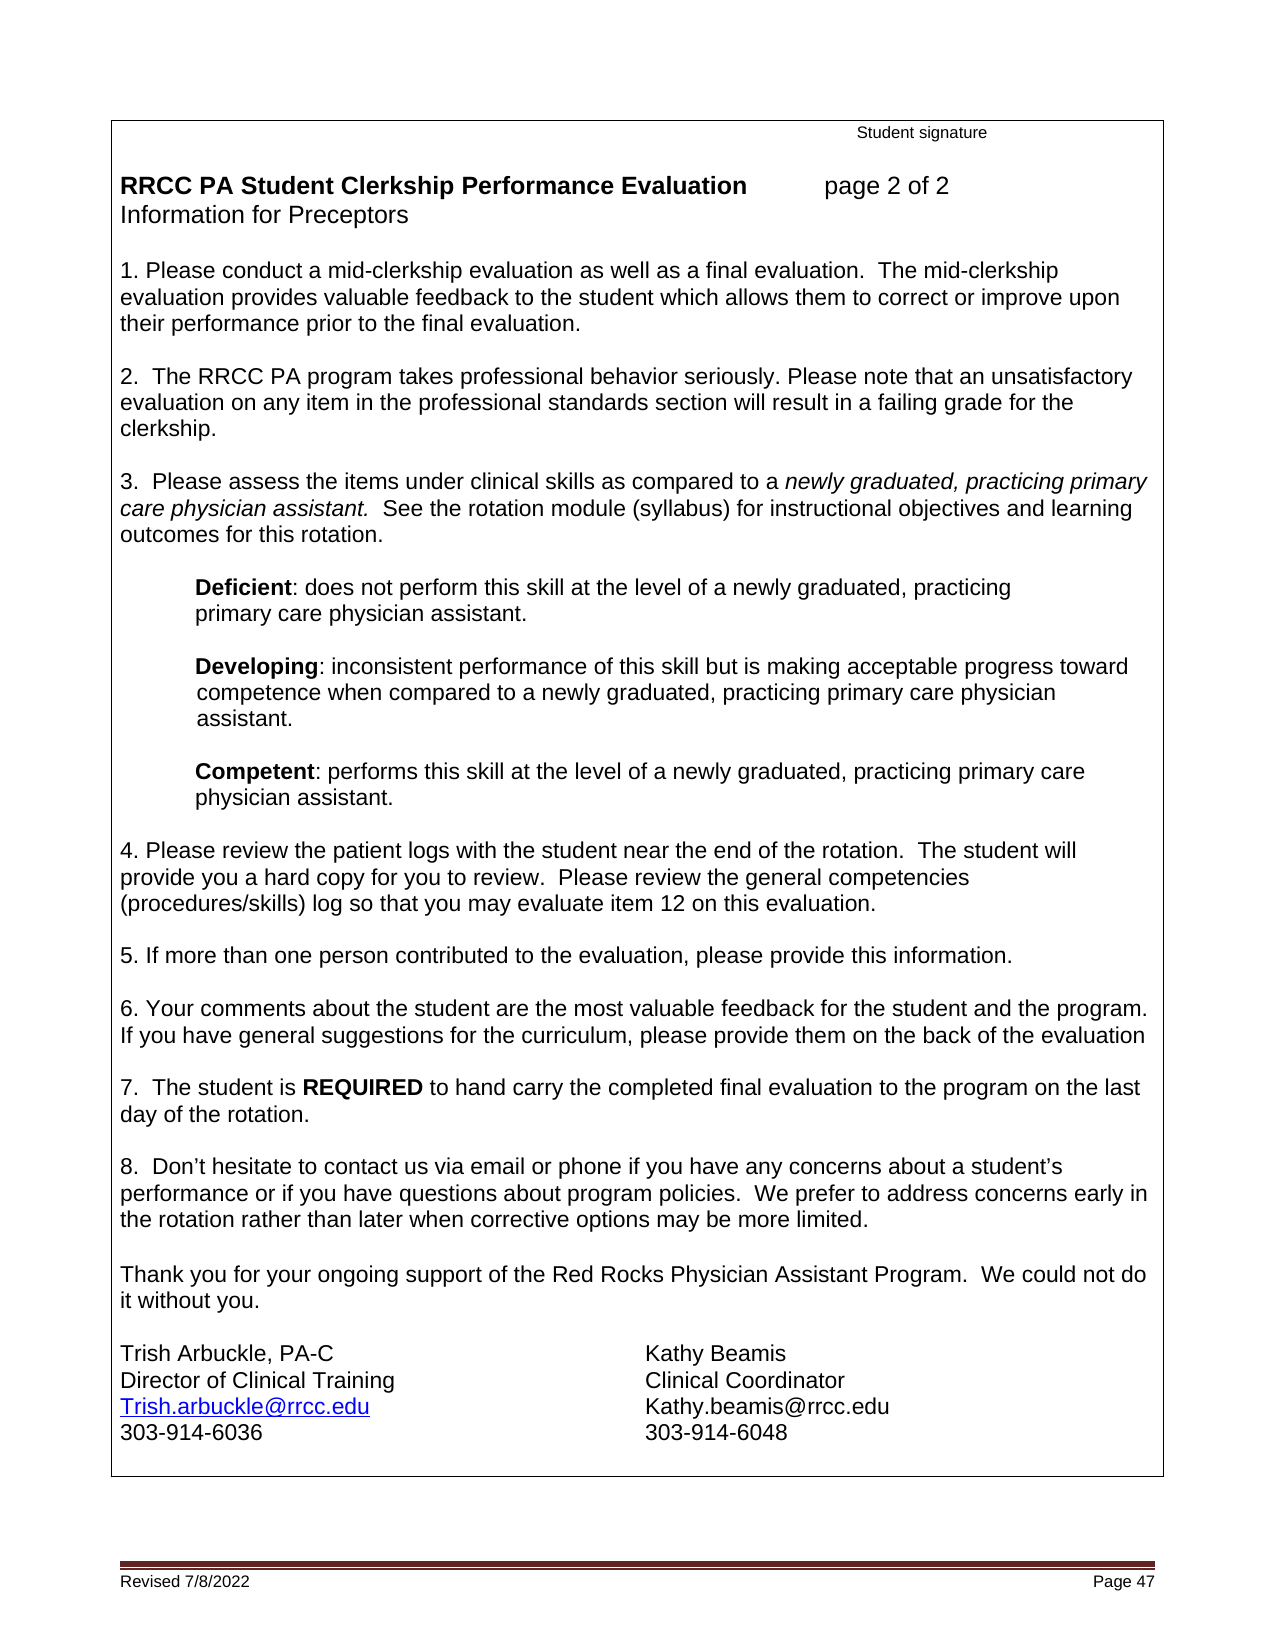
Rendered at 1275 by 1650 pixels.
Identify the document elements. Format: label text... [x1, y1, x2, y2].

text RRCC PA Student Clerkship Performance Evaluation page 2 of 2 [120, 171, 1155, 200]
text Trish.arbuckle@rrcc.edu Kathy.beamis@rrcc.edu [120, 1393, 1155, 1419]
text competence when compared to a newly graduated, practicing primary care physician [120, 679, 1155, 705]
text 5. If more than one person contributed to the evaluation, please provide this information. [120, 942, 1155, 969]
text 303-914-6036 303-914-6048 [120, 1419, 1155, 1446]
text Student signature [112, 121, 1163, 142]
text Director of Clinical Training Clinical Coordinator [120, 1367, 1155, 1393]
text Information for Preceptors [120, 200, 1155, 228]
text 8. Don’t hesitate to contact us via email or phone if you have any concerns about a student’s performance or if you have questions about program policies. We prefer to address concerns early in the rotation rather than later when corrective options may be more limited. [120, 1153, 1155, 1232]
text 2. The RRCC PA program takes professional behavior seriously. Please note that an unsatisfactory [120, 363, 1155, 389]
text Trish Arbuckle, PA-C Kathy Beamis [120, 1340, 1155, 1367]
text 3. Please assess the items under clinical skills as compared to a newly graduated, practicing primary care physician assistant. See the rotation module (syllabus) for instructional objectives and learning outcomes for this rotation. [120, 468, 1155, 547]
text assistant. [120, 705, 1155, 732]
text 6. Your comments about the student are the most valuable feedback for the student and the program. If you have general suggestions for the curriculum, please provide them on the back of the evaluation [120, 995, 1155, 1048]
text Competent: performs this skill at the level of a newly graduated, practicing primary care [120, 758, 1155, 784]
text Developing: inconsistent performance of this skill but is making acceptable progress toward [120, 653, 1155, 679]
text Deficient: does not perform this skill at the level of a newly graduated, practicing primary care physician assistant. [120, 573, 1155, 626]
text evaluation on any item in the professional standards section will result in a failing grade for the clerkship. [120, 389, 1155, 442]
text 1. Please conduct a mid-clerkship evaluation as well as a final evaluation. The mid-clerkship evaluation provides valuable feedback to the student which allows them to correct or improve upon their performance prior to the final evaluation. [120, 257, 1155, 336]
text physician assistant. [120, 784, 1155, 811]
text 7. The student is REQUIRED to hand carry the completed final evaluation to the program on the last day of the rotation. [120, 1074, 1155, 1127]
text 4. Please review the patient logs with the student near the end of the rotation. The student will provide you a hard copy for you to review. Please review the general competencies (procedures/skills) log so that you may evaluate item 12 on this evaluation. [120, 837, 1155, 916]
text Thank you for your ongoing support of the Red Rocks Physician Assistant Program. We could not do it without you. [120, 1261, 1155, 1314]
